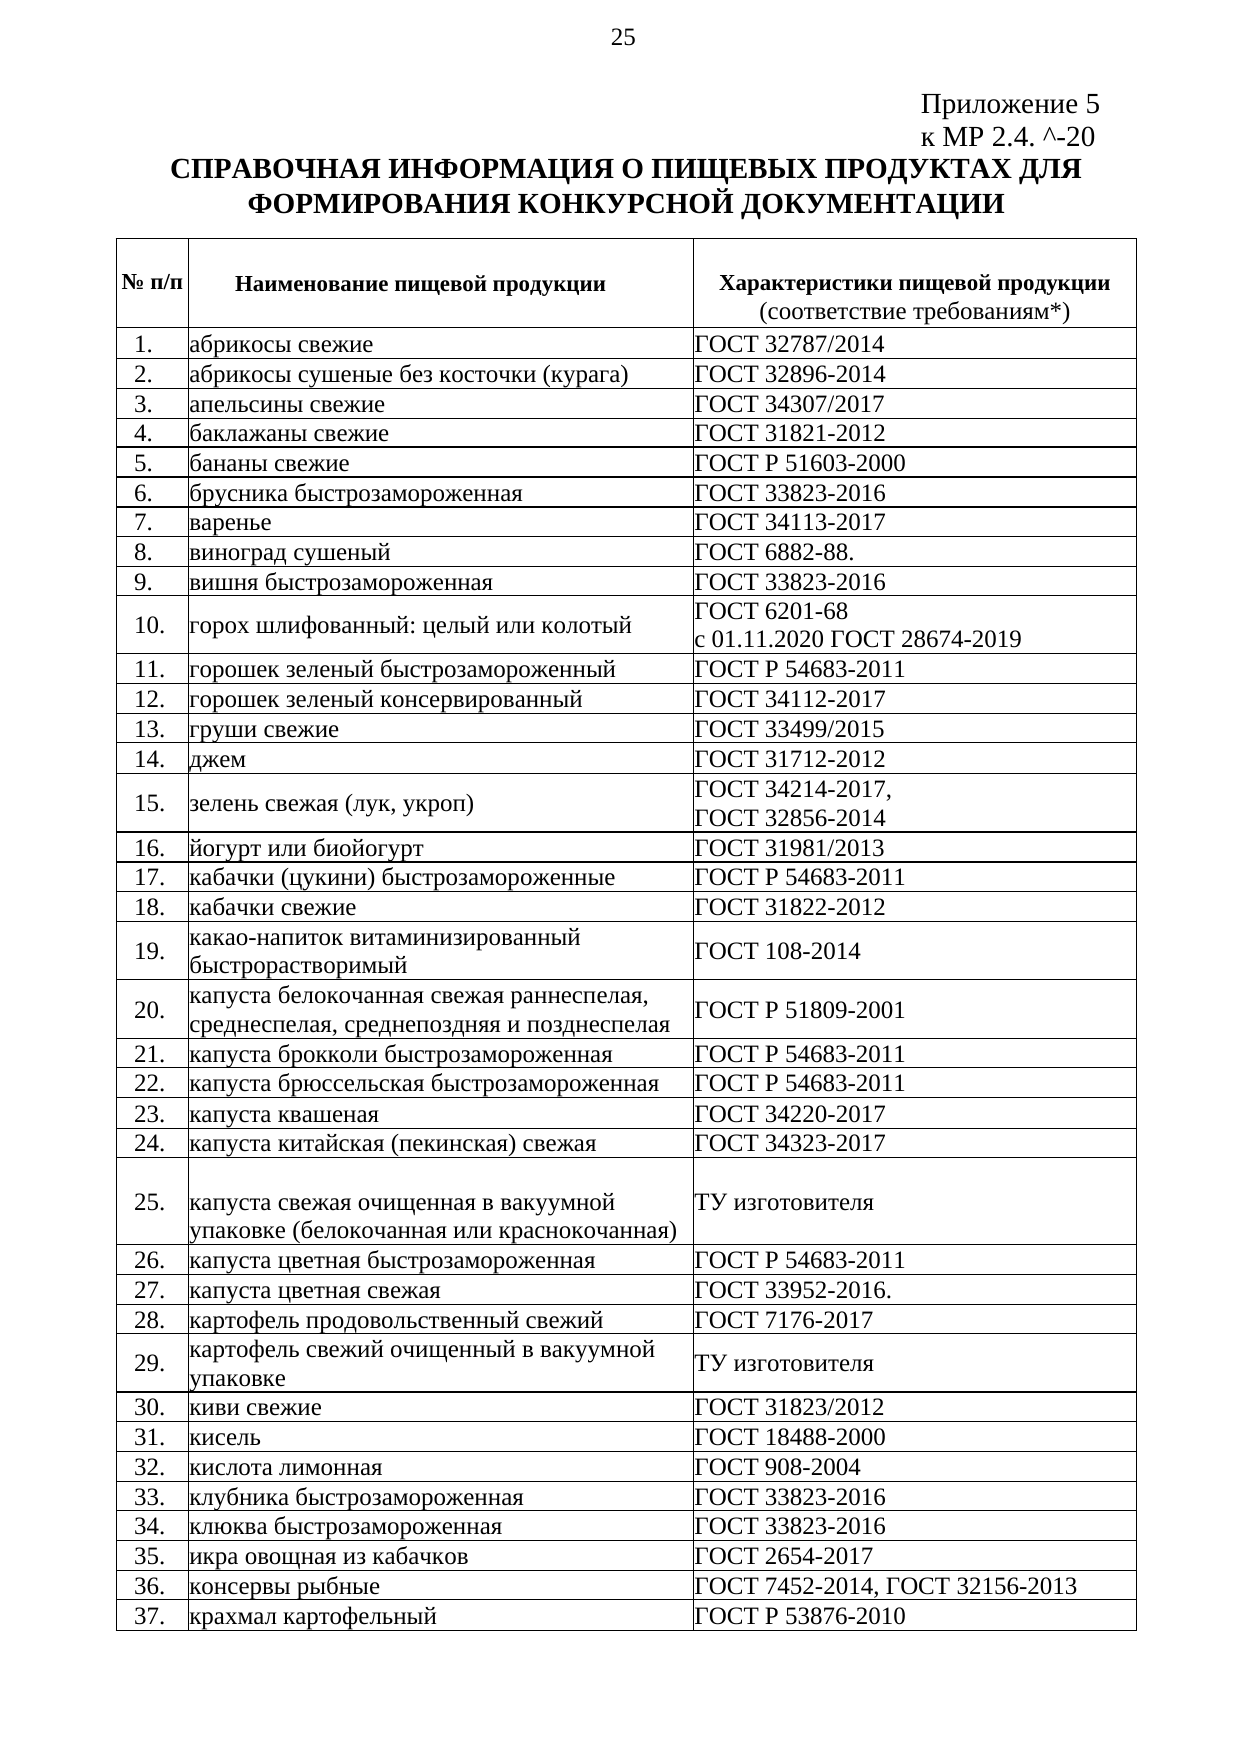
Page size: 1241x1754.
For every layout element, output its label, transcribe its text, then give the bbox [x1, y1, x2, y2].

table_cell 20. [117, 980, 188, 1038]
table_cell абрикосы сушеные без косточки (курага) [189, 359, 693, 387]
table_cell кисель [189, 1422, 693, 1451]
table_cell 8. [117, 537, 188, 566]
table_cell клубника быстрозамороженная [189, 1482, 693, 1510]
table_cell 7. [117, 508, 188, 536]
table_cell джем [189, 743, 693, 773]
table_cell йогурт или биойогурт [189, 833, 693, 861]
table_cell варенье [189, 508, 693, 536]
table_cell капуста квашеная [189, 1098, 693, 1127]
table_cell 5. [117, 448, 188, 476]
table_header Характеристики пищевой продукции (соответствие требованиям*) [694, 239, 1136, 327]
table_cell ГОСТ 34323-2017 [694, 1129, 1136, 1157]
table_cell 1. [117, 328, 188, 357]
table_cell ГОСТ Р 54683-2011 [694, 1245, 1136, 1274]
table_cell 26. [117, 1245, 188, 1274]
table_cell ГОСТ 31823/2012 [694, 1393, 1136, 1421]
table_cell ГОСТ Р 54683-2011 [694, 1068, 1136, 1097]
table_cell ГОСТ 33823-2016 [694, 1511, 1136, 1540]
table_cell 32. [117, 1452, 188, 1481]
table_cell ГОСТ 33952-2016. [694, 1275, 1136, 1304]
table_cell 11. [117, 654, 188, 683]
table_cell 17. [117, 863, 188, 891]
table_cell горошек зеленый консервированный [189, 684, 693, 713]
table_cell ГОСТ 32787/2014 [694, 328, 1136, 357]
table_cell ГОСТ 31821-2012 [694, 419, 1136, 446]
table_cell апельсины свежие [189, 389, 693, 417]
table_cell ГОСТ Р 54683-2011 [694, 863, 1136, 891]
table_cell 6. [117, 478, 188, 506]
table_cell капуста брокколи быстрозамороженная [189, 1039, 693, 1067]
table_header Наименование пищевой продукции [189, 239, 693, 327]
table_cell 3. [117, 389, 188, 417]
table_cell брусника быстрозамороженная [189, 478, 693, 506]
table_cell 30. [117, 1393, 188, 1421]
table_cell ГОСТ Р 51809-2001 [694, 980, 1136, 1038]
text СПРАВОЧНАЯ ИНФОРМАЦИЯ О ПИЩЕВЫХ ПРОДУКТАХ ДЛЯ ФОРМИРОВАНИЯ КОНКУРСНОЙ ДОКУМЕНТАЦИИ [101, 151, 1152, 220]
table_cell ТУ изготовителя [694, 1158, 1136, 1244]
table_cell горошек зеленый быстрозамороженный [189, 654, 693, 683]
table_cell ГОСТ 32896-2014 [694, 359, 1136, 387]
table_cell ГОСТ Р 54683-2011 [694, 654, 1136, 683]
table_cell баклажаны свежие [189, 419, 693, 446]
table_cell 23. [117, 1098, 188, 1127]
table_cell ГОСТ Р 51603-2000 [694, 448, 1136, 476]
table_cell ГОСТ 34214-2017, ГОСТ 32856-2014 [694, 774, 1136, 831]
table_cell ГОСТ 908-2004 [694, 1452, 1136, 1481]
table_cell ГОСТ 6201-68 с 01.11.2020 ГОСТ 28674-2019 [694, 596, 1136, 653]
table_cell ГОСТ 31822-2012 [694, 892, 1136, 921]
table_cell 10. [117, 596, 188, 653]
table_cell киви свежие [189, 1393, 693, 1421]
table_cell 28. [117, 1305, 188, 1333]
table_cell картофель свежий очищенный в вакуумной упаковке [189, 1334, 693, 1391]
table_cell груши свежие [189, 714, 693, 742]
table_cell ГОСТ 33823-2016 [694, 1482, 1136, 1510]
table_cell горох шлифованный: целый или колотый [189, 596, 693, 653]
table_cell 24. [117, 1129, 188, 1157]
table_cell капуста цветная быстрозамороженная [189, 1245, 693, 1274]
table_cell ГОСТ Р 54683-2011 [694, 1039, 1136, 1067]
table_cell кабачки (цукини) быстрозамороженные [189, 863, 693, 891]
table_cell капуста китайская (пекинская) свежая [189, 1129, 693, 1157]
table_cell какао-напиток витаминизированный быстрорастворимый [189, 922, 693, 979]
table_cell зелень свежая (лук, укроп) [189, 774, 693, 831]
table_cell ГОСТ 6882-88. [694, 537, 1136, 566]
table_cell ГОСТ 34113-2017 [694, 508, 1136, 536]
table_cell икра овощная из кабачков [189, 1541, 693, 1570]
table_cell капуста брюссельская быстрозамороженная [189, 1068, 693, 1097]
table_cell ГОСТ 7176-2017 [694, 1305, 1136, 1333]
table_cell капуста белокочанная свежая раннеспелая, среднеспелая, среднепоздняя и позднеспелая [189, 980, 693, 1038]
table_cell 18. [117, 892, 188, 921]
table_cell 22. [117, 1068, 188, 1097]
table_cell 19. [117, 922, 188, 979]
table_cell ГОСТ 108-2014 [694, 922, 1136, 979]
table_cell 14. [117, 743, 188, 773]
table_cell ГОСТ 33823-2016 [694, 567, 1136, 595]
table_cell ГОСТ 34307/2017 [694, 389, 1136, 417]
table_cell ГОСТ 31712-2012 [694, 743, 1136, 773]
table_cell ГОСТ 34220-2017 [694, 1098, 1136, 1127]
table_cell ГОСТ 33823-2016 [694, 478, 1136, 506]
table_cell 16. [117, 833, 188, 861]
table_cell виноград сушеный [189, 537, 693, 566]
table_cell ГОСТ 34112-2017 [694, 684, 1136, 713]
table_cell 34. [117, 1511, 188, 1540]
table_cell 4. [117, 419, 188, 446]
table_cell крахмал картофельный [189, 1600, 693, 1630]
table_cell кабачки свежие [189, 892, 693, 921]
table_cell 25. [117, 1158, 188, 1244]
table_cell 27. [117, 1275, 188, 1304]
table_cell ГОСТ 33499/2015 [694, 714, 1136, 742]
table_cell 15. [117, 774, 188, 831]
table_cell клюква быстрозамороженная [189, 1511, 693, 1540]
table_cell 31. [117, 1422, 188, 1451]
table_cell капуста цветная свежая [189, 1275, 693, 1304]
table_cell ГОСТ 31981/2013 [694, 833, 1136, 861]
table_cell 21. [117, 1039, 188, 1067]
table_cell 13. [117, 714, 188, 742]
table_cell 33. [117, 1482, 188, 1510]
table_cell 2. [117, 359, 188, 387]
table_cell 12. [117, 684, 188, 713]
table_cell ГОСТ Р 53876-2010 [694, 1600, 1136, 1630]
table_cell 9. [117, 567, 188, 595]
table_cell ГОСТ 2654-2017 [694, 1541, 1136, 1570]
table_cell ГОСТ 18488-2000 [694, 1422, 1136, 1451]
table_cell капуста свежая очищенная в вакуумной упаковке (белокочанная или краснокочанная) [189, 1158, 693, 1244]
table_cell 29. [117, 1334, 188, 1391]
table_cell 37. [117, 1600, 188, 1630]
table_cell 35. [117, 1541, 188, 1570]
table_header № п/п [117, 239, 188, 327]
table_cell бананы свежие [189, 448, 693, 476]
table_cell 36. [117, 1571, 188, 1599]
table_cell ГОСТ 7452-2014, ГОСТ 32156-2013 [694, 1571, 1136, 1599]
table_cell кислота лимонная [189, 1452, 693, 1481]
table_cell вишня быстрозамороженная [189, 567, 693, 595]
table_cell абрикосы свежие [189, 328, 693, 357]
table_cell консервы рыбные [189, 1571, 693, 1599]
table_cell ТУ изготовителя [694, 1334, 1136, 1391]
table_cell картофель продовольственный свежий [189, 1305, 693, 1333]
